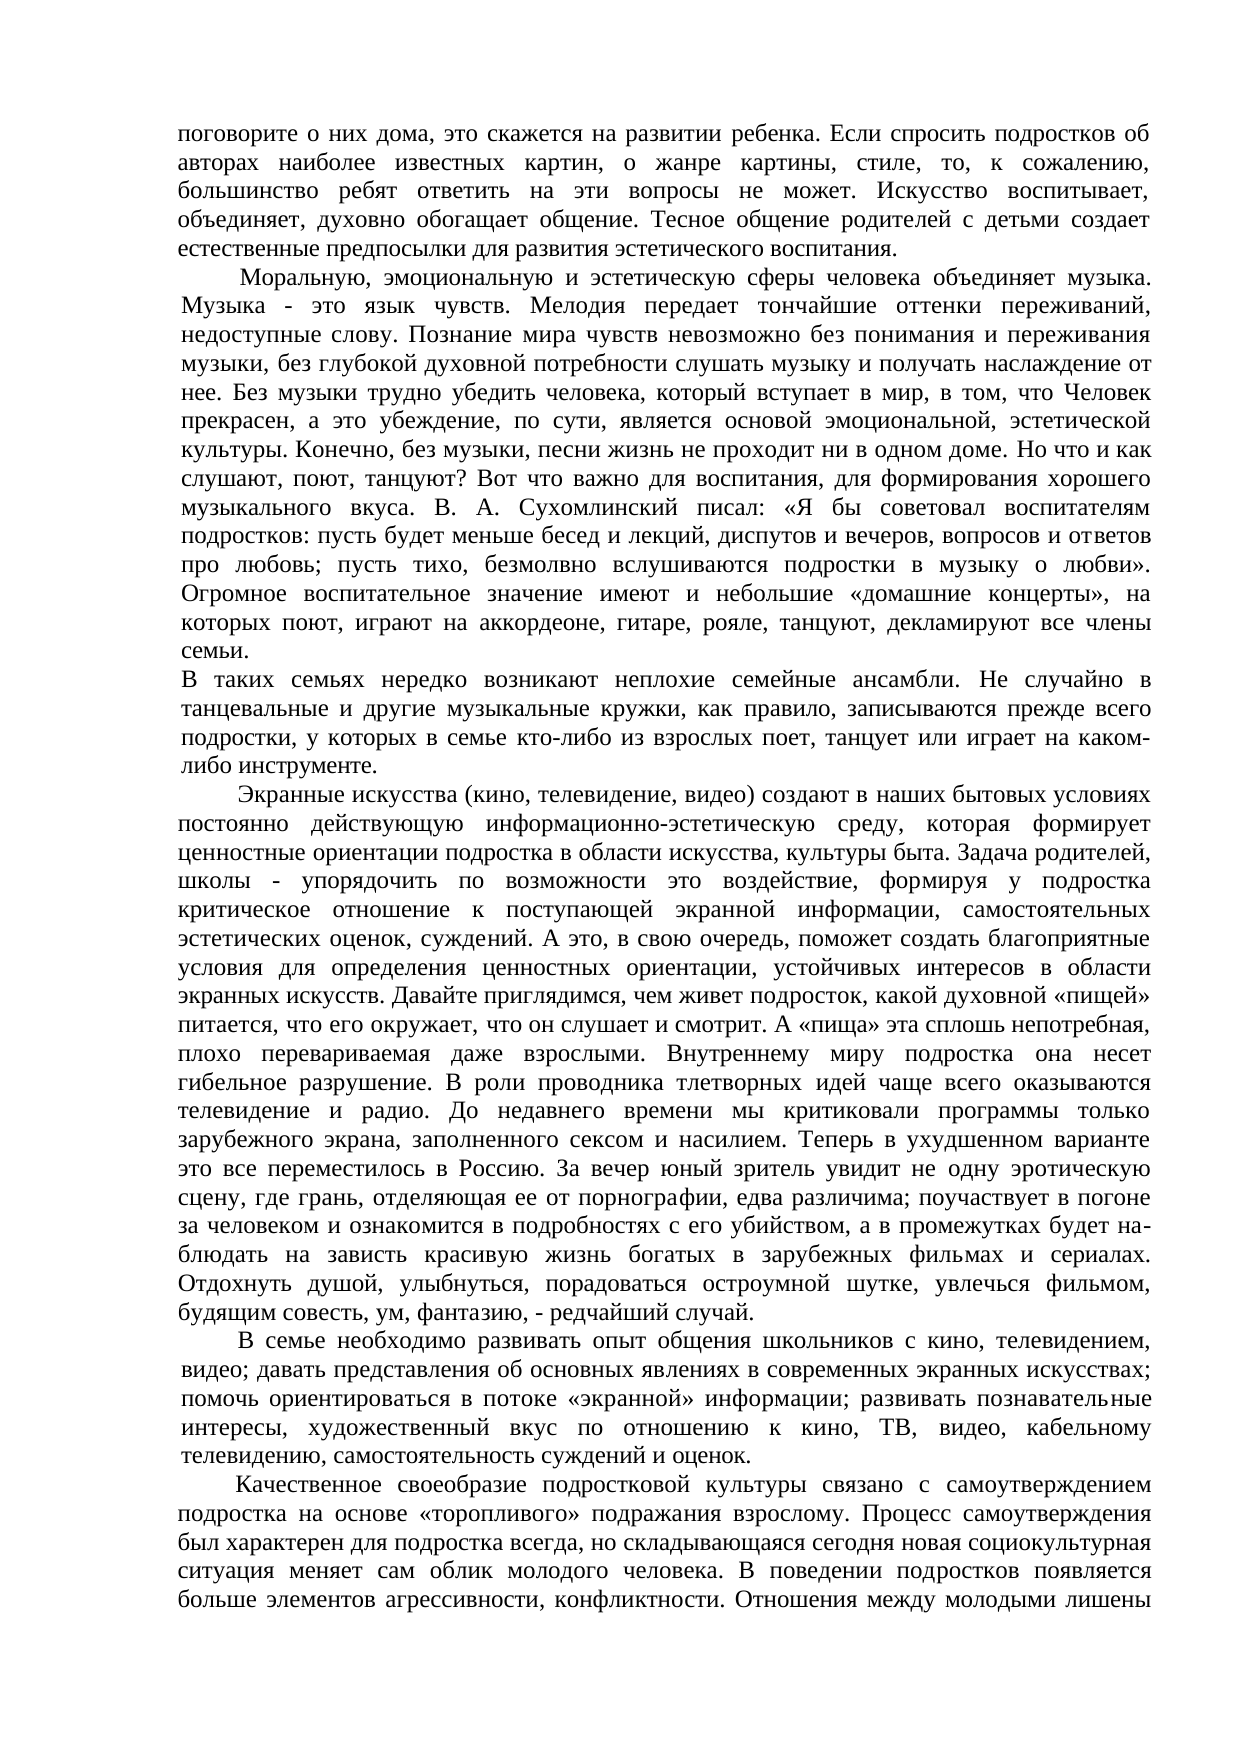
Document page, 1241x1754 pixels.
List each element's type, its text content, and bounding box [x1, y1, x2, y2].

text Экранные искусства (кино, телевидение, видео) создают в наших бытовых условиях постоянно действующую информационно-эстетическую среду, которая формирует ценностные ориентации подростка в области искусства, культуры быта. Задача родителей, школы - упорядочить по возможности это воздействие, формируя у подростка критическое отношение к поступающей экранной информации, самостоятельных эстетических оценок, суждений. А это, в свою очередь, поможет создать благоприятные условия для определения ценностных ориентации, устойчивых интересов в области экранных искусств. Давайте приглядимся, чем живет подросток, какой духовной «пищей» питается, что его окружает, что он слушает и смотрит. А «пища» эта сплошь непотребная, плохо перевариваемая даже взрослыми. Внутреннему миру подростка она несет гибельное разрушение. В роли проводника тлетворных идей чаще всего оказываются телевидение и радио. До недавнего времени мы критиковали программы только зарубежного экрана, заполненного сексом и насилием. Теперь в ухудшенном варианте это все переместилось в Россию. За вечер юный зритель увидит не одну эротическую сцену, где грань, отделяющая ее от порнографии, едва различима; поучаствует в погоне за человеком и ознакомится в подробностях с его убийством, а в промежутках будет наблюдать на зависть красивую жизнь богатых в зарубежных фильмах и сериалах. Отдохнуть душой, улыбнуться, порадоваться остроумной шутке, увлечься фильмом, будящим совесть, ум, фантазию, - редчайший случай. [178, 779, 1151, 1326]
text Моральную, эмоциональную и эстетическую сферы человека объединяет музыка. Музыка - это язык чувств. Мелодия передает тончайшие оттенки переживаний, недоступные слову. Познание мира чувств невозможно без понимания и переживания музыки, без глубокой духовной потребности слушать музыку и получать наслаждение от нее. Без музыки трудно убедить человека, который вступает в мир, в том, что Человек прекрасен, а это убеждение, по сути, является основой эмоциональной, эстетической культуры. Конечно, без музыки, песни жизнь не проходит ни в одном доме. Но что и как слушают, поют, танцуют? Вот что важно для воспитания, для формирования хорошего музыкального вкуса. В. А. Сухомлинский писал: «Я бы советовал воспитателям подростков: пусть будет меньше бесед и лекций, диспутов и вечеров, вопросов и ответов про любовь; пусть тихо, безмолвно вслушиваются подростки в музыку о любви». Огромное воспитательное значение имеют и небольшие «домашние концерты», на которых поют, играют на аккордеоне, гитаре, рояле, танцуют, декламируют все члены семьи. В таких семьях нередко возникают неплохие семейные ансамбли. Не случайно в танцевальные и другие музыкальные кружки, как правило, записываются прежде всего подростки, у которых в семье кто-либо из взрослых поет, танцует или играет на каком-либо инструменте. [181, 262, 1152, 779]
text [177, 118, 1150, 262]
text В семье необходимо развивать опыт общения школьников с кино, телевидением, видео; давать представления об основных явлениях в современных экранных искусствах; помочь ориентироваться в потоке «экранной» информации; развивать познавательные интересы, художественный вкус по отношению к кино, ТВ, видео, кабельному телевидению, самостоятельность суждений и оценок. [181, 1326, 1152, 1469]
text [177, 1469, 1152, 1613]
